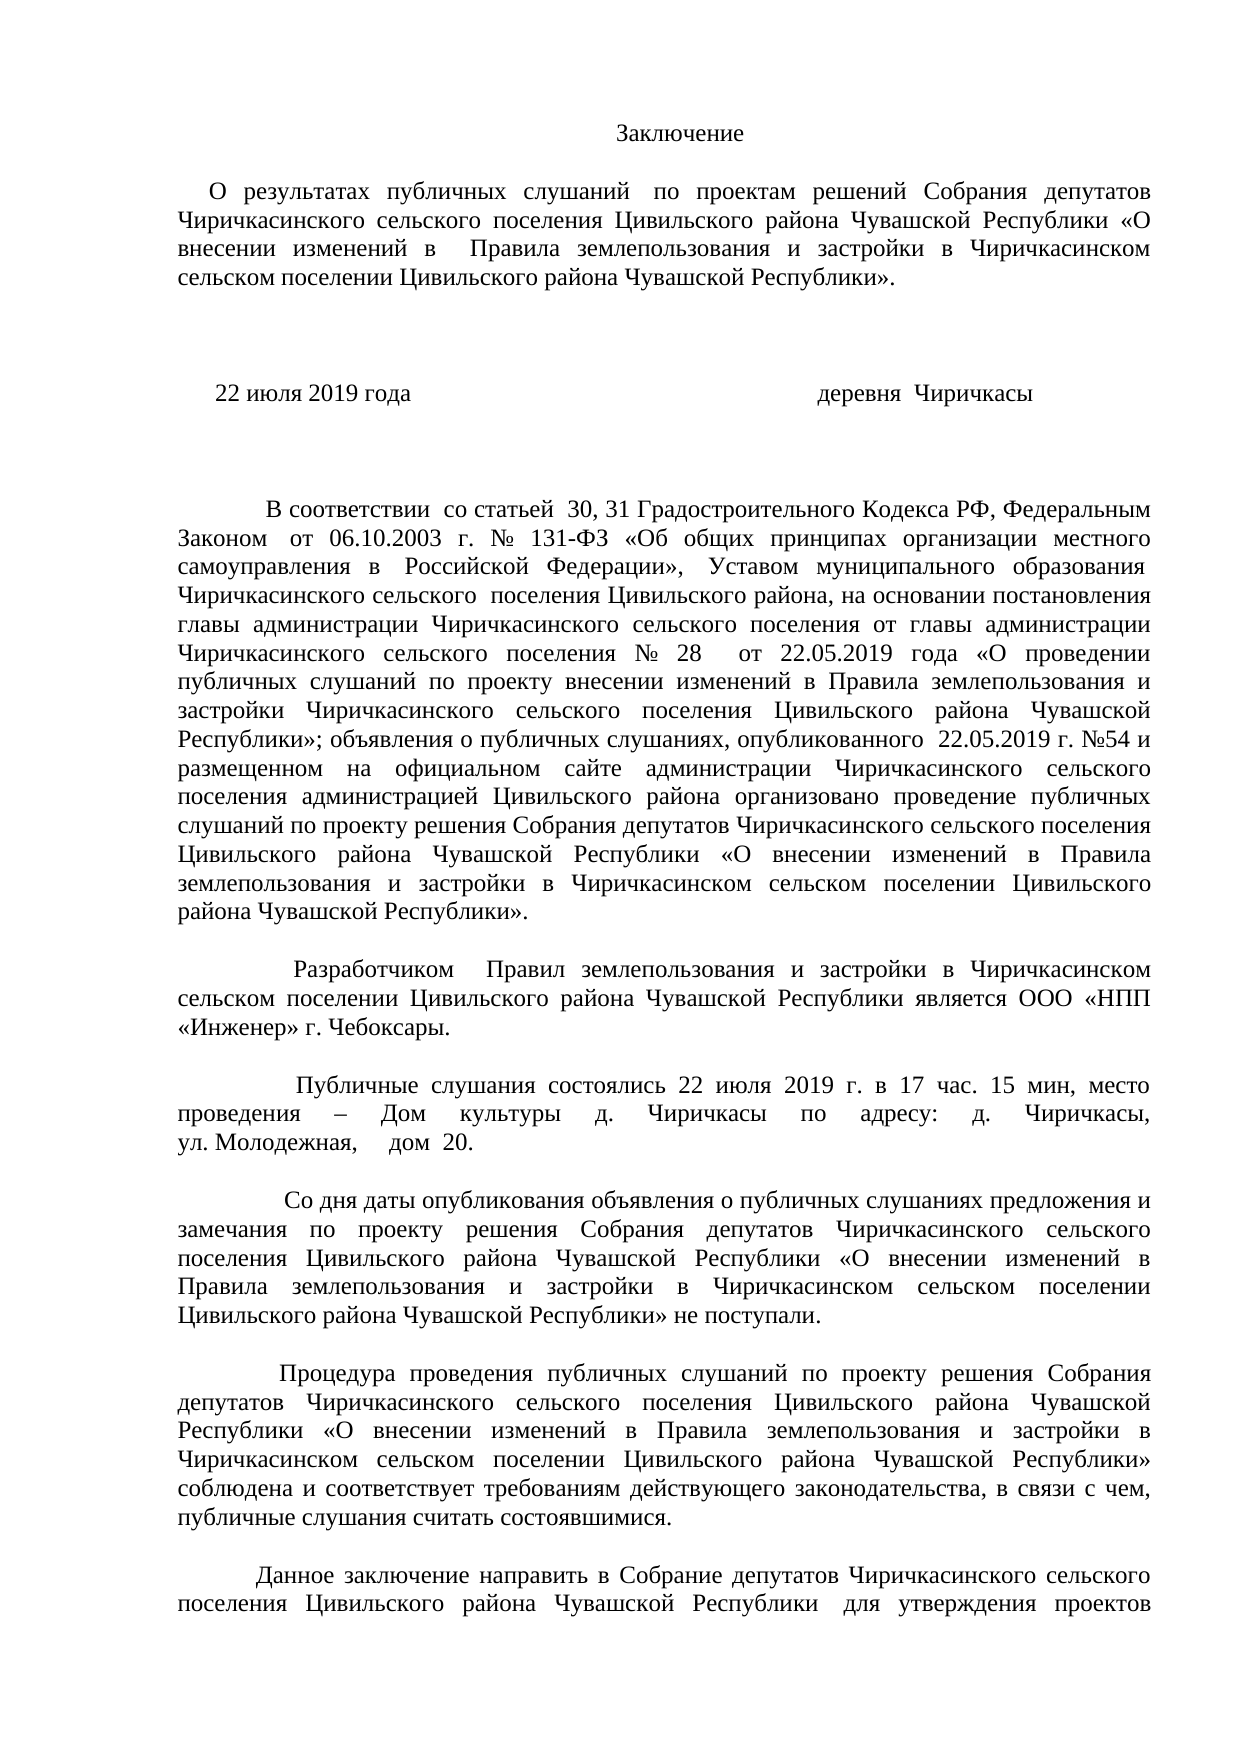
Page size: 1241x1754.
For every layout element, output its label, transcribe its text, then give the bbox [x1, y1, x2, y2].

text Заключение [177, 118, 1152, 147]
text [177, 1560, 1152, 1617]
text Со дня даты опубликования объявления о публичных слушаниях предложения и замечания по проекту решения Собрания депутатов Чиричкасинского сельского поселения Цивильского района Чувашской Республики «О внесении изменений в Правила землепользования и застройки в Чиричкасинском сельском поселении Цивильского района Чувашской Республики» не поступали. [177, 1185, 1152, 1329]
text Процедура проведения публичных слушаний по проекту решения Собрания депутатов Чиричкасинского сельского поселения Цивильского района Чувашской Республики «О внесении изменений в Правила землепользования и застройки в Чиричкасинском сельском поселении Цивильского района Чувашской Республики» соблюдена и соответствует требованиям действующего законодательства, в связи с чем, публичные слушания считать состоявшимися. [177, 1358, 1152, 1531]
text О результатах публичных слушаний по проектам решений Собрания депутатов Чиричкасинского сельского поселения Цивильского района Чувашской Республики «О внесении изменений в Правила землепользования и застройки в Чиричкасинском сельском поселении Цивильского района Чувашской Республики». [177, 176, 1152, 291]
text 22 июля 2019 года деревня Чиричкасы [177, 378, 1152, 407]
text Разработчиком Правил землепользования и застройки в Чиричкасинском сельском поселении Цивильского района Чувашской Республики является ООО «НПП «Инженер» г. Чебоксары. [177, 954, 1152, 1041]
text Публичные слушания состоялись 22 июля 2019 г. в 17 час. 15 мин, место проведения – Дом культуры д. Чиричкасы по адресу: д. Чиричкасы, ул. Молодежная, дом 20. [177, 1070, 1152, 1156]
text В соответствии со статьей 30, 31 Градостроительного Кодекса РФ, Федеральным Законом от 06.10.2003 г. № 131-ФЗ «Об общих принципах организации местного самоуправления в Российской Федерации», Уставом муниципального образования Чиричкасинского сельского поселения Цивильского района, на основании постановления главы администрации Чиричкасинского сельского поселения от главы администрации Чиричкасинского сельского поселения № 28 от 22.05.2019 года «О проведении публичных слушаний по проекту внесении изменений в Правила землепользования и застройки Чиричкасинского сельского поселения Цивильского района Чувашской Республики»; объявления о публичных слушаниях, опубликованного 22.05.2019 г. №54 и размещенном на официальном сайте администрации Чиричкасинского сельского поселения администрацией Цивильского района организовано проведение публичных слушаний по проекту решения Собрания депутатов Чиричкасинского сельского поселения Цивильского района Чувашской Республики «О внесении изменений в Правила землепользования и застройки в Чиричкасинском сельском поселении Цивильского района Чувашской Республики». [177, 494, 1152, 925]
